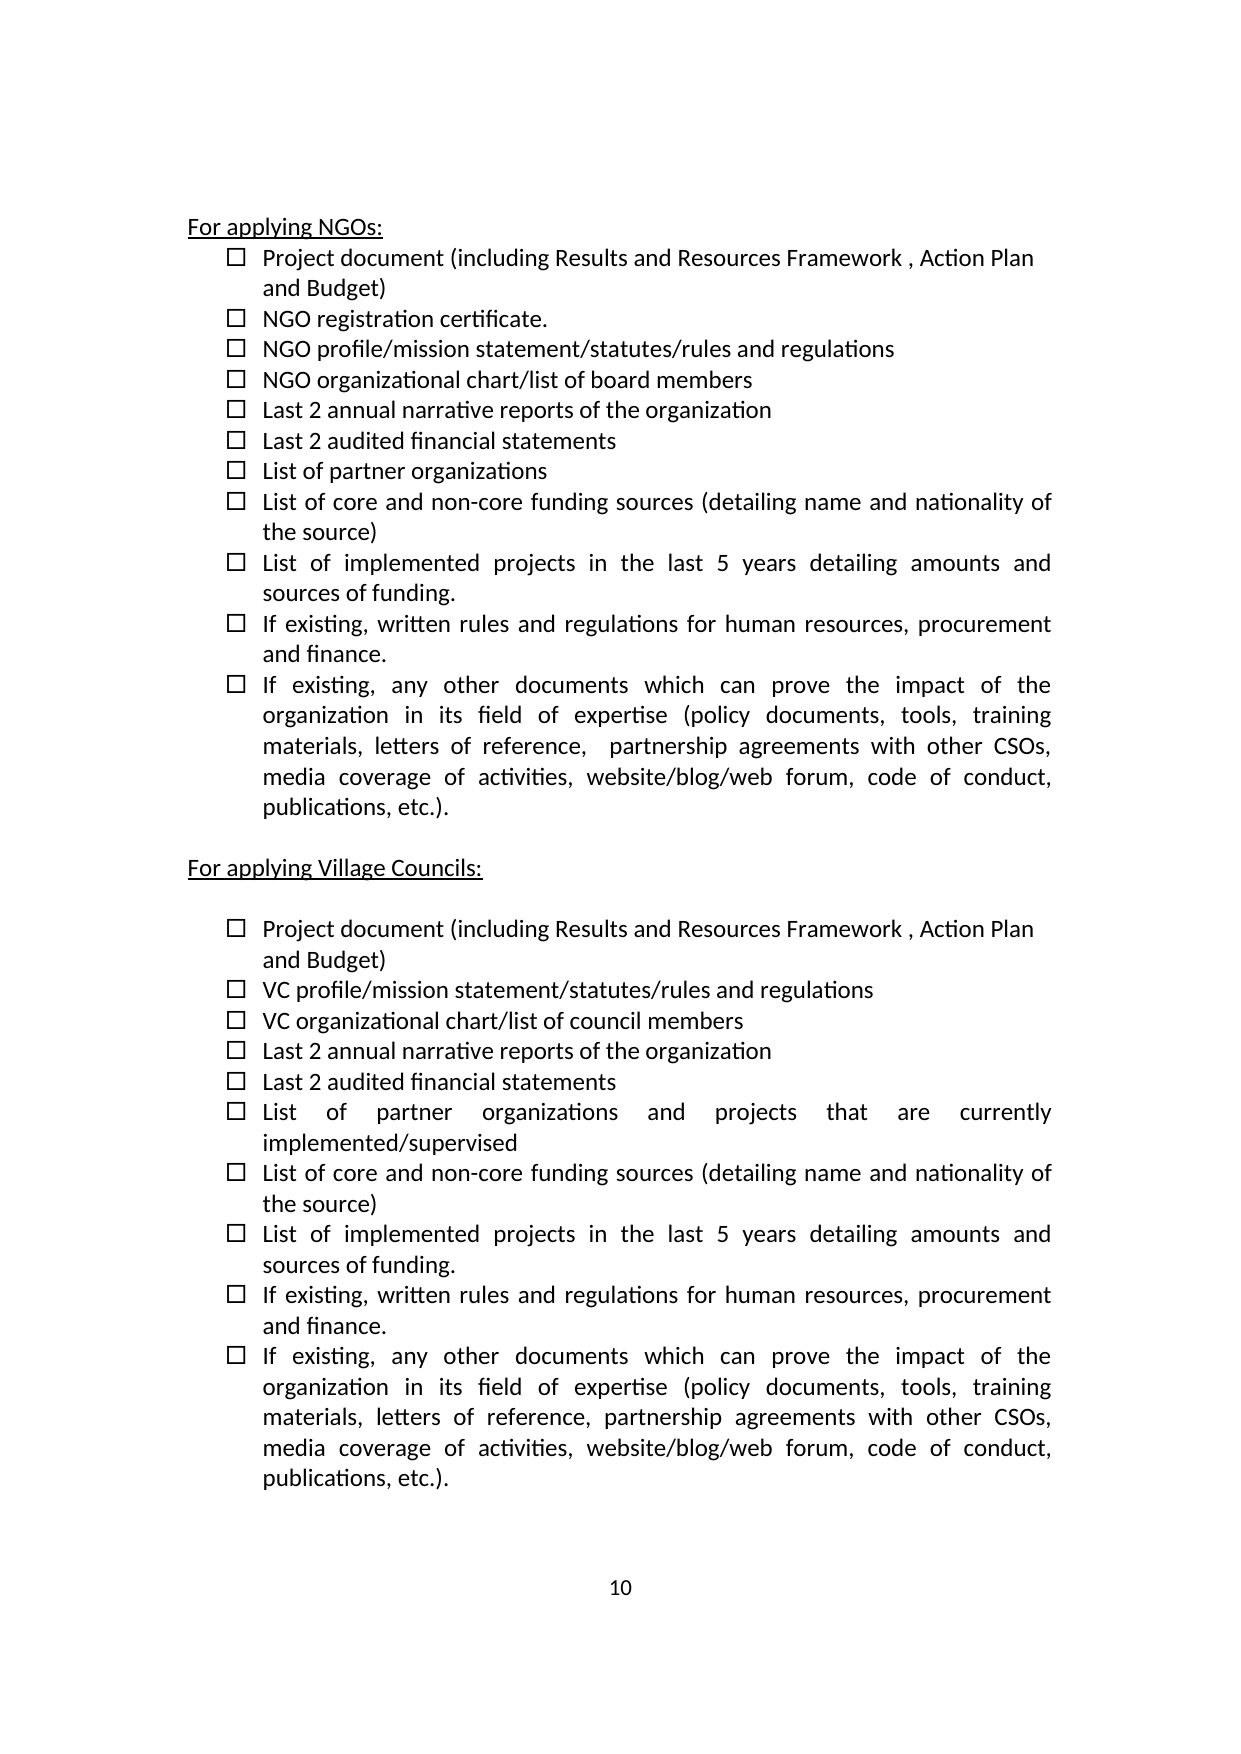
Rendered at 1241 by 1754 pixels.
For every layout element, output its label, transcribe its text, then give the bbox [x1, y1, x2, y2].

list List of core and non-core funding sources (detailing name and nationality of the source) [225, 1157, 1053, 1218]
list If existing, any other documents which can prove the impact of the organization in its field of expertise (policy documents, tools, training materials, letters of reference, partnership agreements with other CSOs, media coverage of activities, website/blog/web forum, code of conduct, publications, etc.). [225, 669, 1053, 822]
list Last 2 audited financial statements [225, 1066, 1053, 1096]
list NGO organizational chart/list of board members [225, 364, 1053, 394]
list List of partner organizations [225, 455, 1053, 486]
list If existing, written rules and regulations for human resources, procurement and finance. [225, 1279, 1053, 1341]
list VC profile/mission statement/statutes/rules and regulations [225, 974, 1053, 1005]
list NGO registration certificate. [225, 303, 1053, 333]
list NGO profile/mission statement/statutes/rules and regulations [225, 333, 1053, 364]
text For applying NGOs: [187, 211, 1053, 242]
list If existing, any other documents which can prove the impact of the organization in its field of expertise (policy documents, tools, training materials, letters of reference, partnership agreements with other CSOs, media coverage of activities, website/blog/web forum, code of conduct, publications, etc.). [225, 1341, 1053, 1493]
list If existing, written rules and regulations for human resources, procurement and finance. [225, 608, 1053, 669]
list List of core and non-core funding sources (detailing name and nationality of the source) [225, 486, 1053, 547]
list Last 2 annual narrative reports of the organization [225, 394, 1053, 425]
list Project document (including Results and Resources Framework , Action Plan and Budget) [225, 913, 1053, 974]
list Last 2 annual narrative reports of the organization [225, 1035, 1053, 1066]
list List of implemented projects in the last 5 years detailing amounts and sources of funding. [225, 1218, 1053, 1279]
list List of partner organizations and projects that are currently implemented/supervised [225, 1096, 1053, 1157]
list Last 2 audited financial statements [225, 425, 1053, 455]
text For applying Village Councils: [187, 852, 1053, 883]
list VC organizational chart/list of council members [225, 1005, 1053, 1035]
list List of implemented projects in the last 5 years detailing amounts and sources of funding. [225, 547, 1053, 608]
list Project document (including Results and Resources Framework , Action Plan and Budget) [225, 242, 1053, 303]
